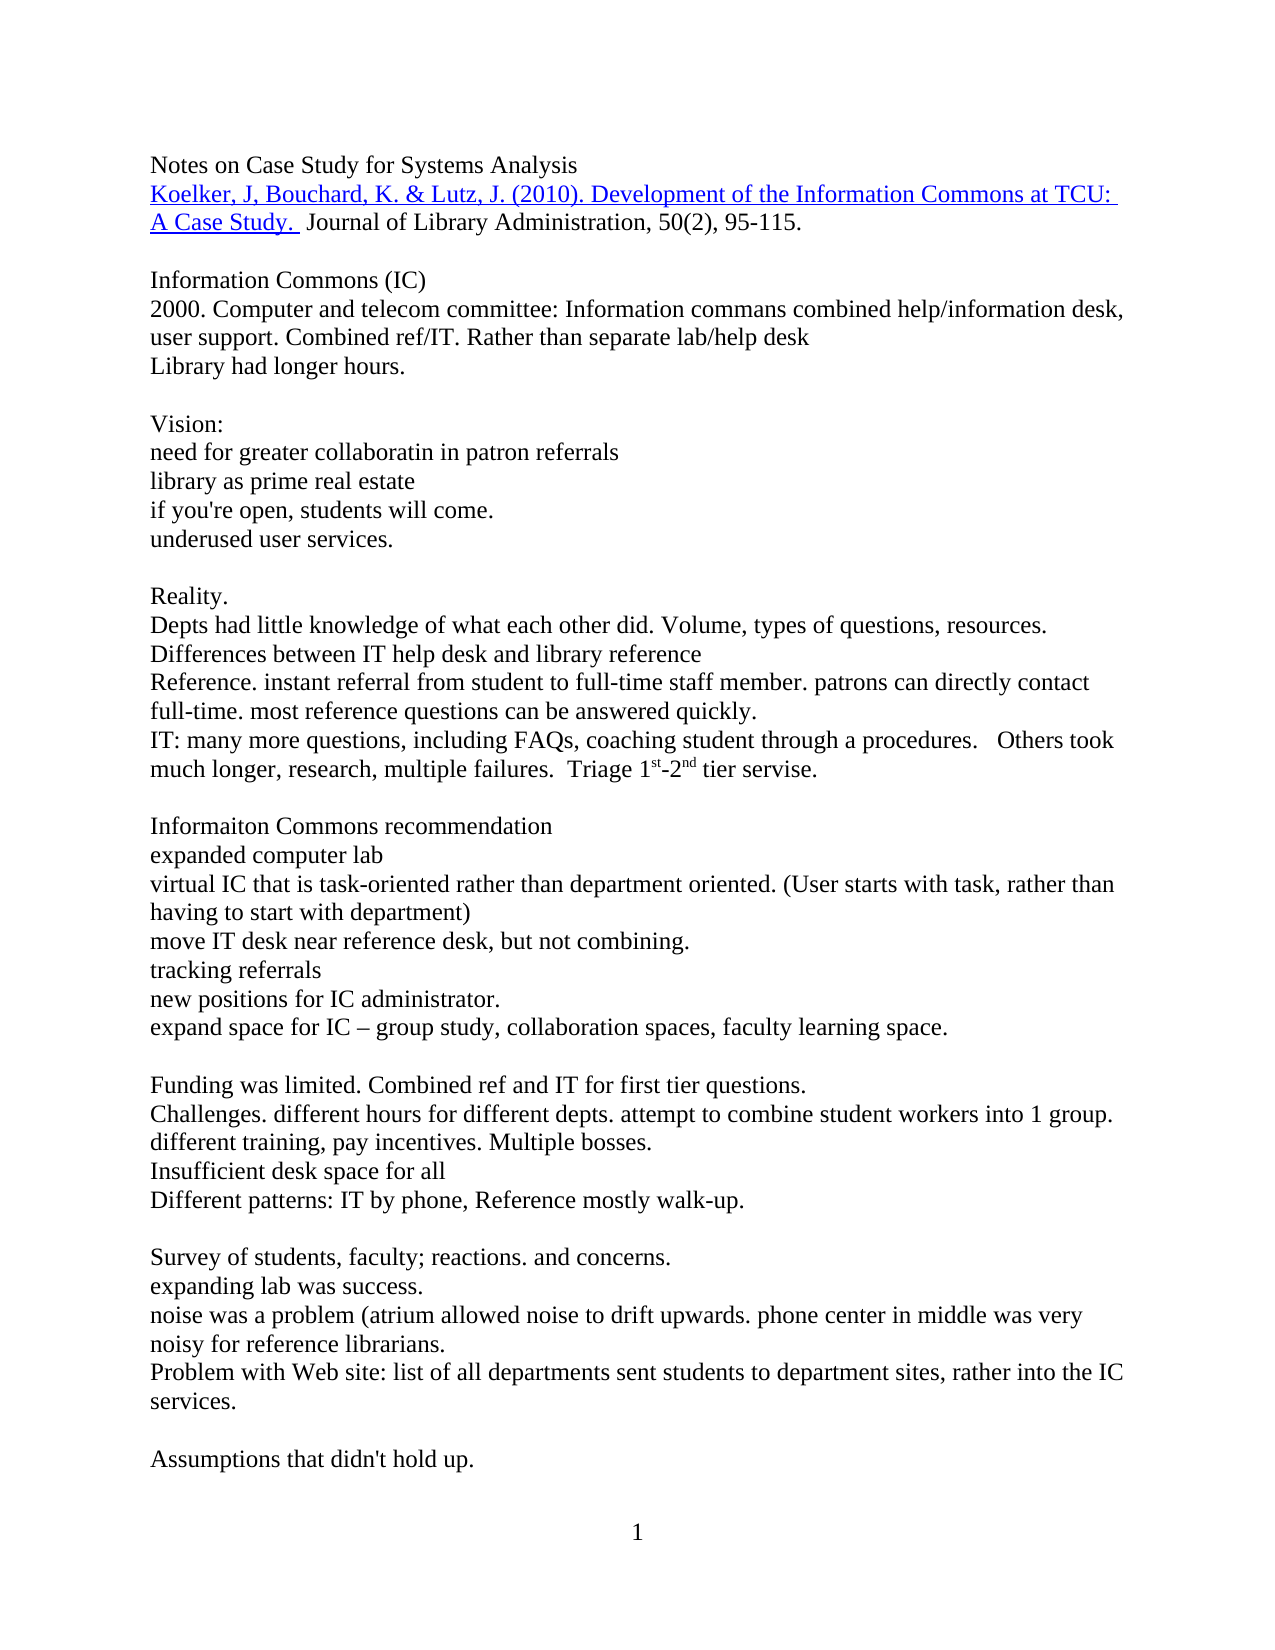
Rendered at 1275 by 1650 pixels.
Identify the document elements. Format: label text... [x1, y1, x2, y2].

text Reference. instant referral from student to full-time staff member. patrons can directly contact full-time. most reference questions can be answered quickly. [150, 667, 1125, 725]
text 2000. Computer and telecom committee: Information commans combined help/information desk, user support. Combined ref/IT. Rather than separate lab/help desk [150, 294, 1125, 351]
text Vision: [150, 409, 1125, 437]
text expand space for IC – group study, collaboration spaces, faculty learning space. [150, 1012, 1125, 1041]
text Funding was limited. Combined ref and IT for first tier questions. [150, 1070, 1125, 1099]
text Reality. [150, 581, 1125, 610]
text Assumptions that didn't hold up. [150, 1444, 1125, 1472]
text Challenges. different hours for different depts. attempt to combine student workers into 1 group. different training, pay incentives. Multiple bosses. [150, 1099, 1125, 1156]
text virtual IC that is task-oriented rather than department oriented. (User starts with task, rather than having to start with department) [150, 869, 1125, 926]
text Different patterns: IT by phone, Reference mostly walk-up. [150, 1185, 1125, 1214]
text expanded computer lab [150, 840, 1125, 869]
text tracking referrals [150, 955, 1125, 984]
text Survey of students, faculty; reactions. and concerns. [150, 1242, 1125, 1271]
text need for greater collaboratin in patron referrals [150, 437, 1125, 466]
text underused user services. [150, 524, 1125, 552]
text move IT desk near reference desk, but not combining. [150, 926, 1125, 955]
text expanding lab was success. [150, 1271, 1125, 1300]
text Information Commons (IC) [150, 265, 1125, 294]
text Depts had little knowledge of what each other did. Volume, types of questions, resources. [150, 610, 1125, 639]
text Differences between IT help desk and library reference [150, 639, 1125, 667]
text library as prime real estate [150, 466, 1125, 495]
text Notes on Case Study for Systems Analysis [150, 150, 1125, 179]
text IT: many more questions, including FAQs, coaching student through a procedures. Others took much longer, research, multiple failures. Triage 1st-2nd tier servise. [150, 725, 1125, 782]
text new positions for IC administrator. [150, 984, 1125, 1012]
text noise was a problem (atrium allowed noise to drift upwards. phone center in middle was very noisy for reference librarians. [150, 1300, 1125, 1357]
text Koelker, J, Bouchard, K. & Lutz, J. (2010). Development of the Information Commons at TCU: A Case Study. Journal of Library Administration, 50(2), 95-115. [150, 179, 1125, 236]
text if you're open, students will come. [150, 495, 1125, 524]
text Problem with Web site: list of all departments sent students to department sites, rather into the IC services. [150, 1357, 1125, 1415]
text Library had longer hours. [150, 351, 1125, 380]
text Informaiton Commons recommendation [150, 811, 1125, 840]
text Insufficient desk space for all [150, 1156, 1125, 1185]
